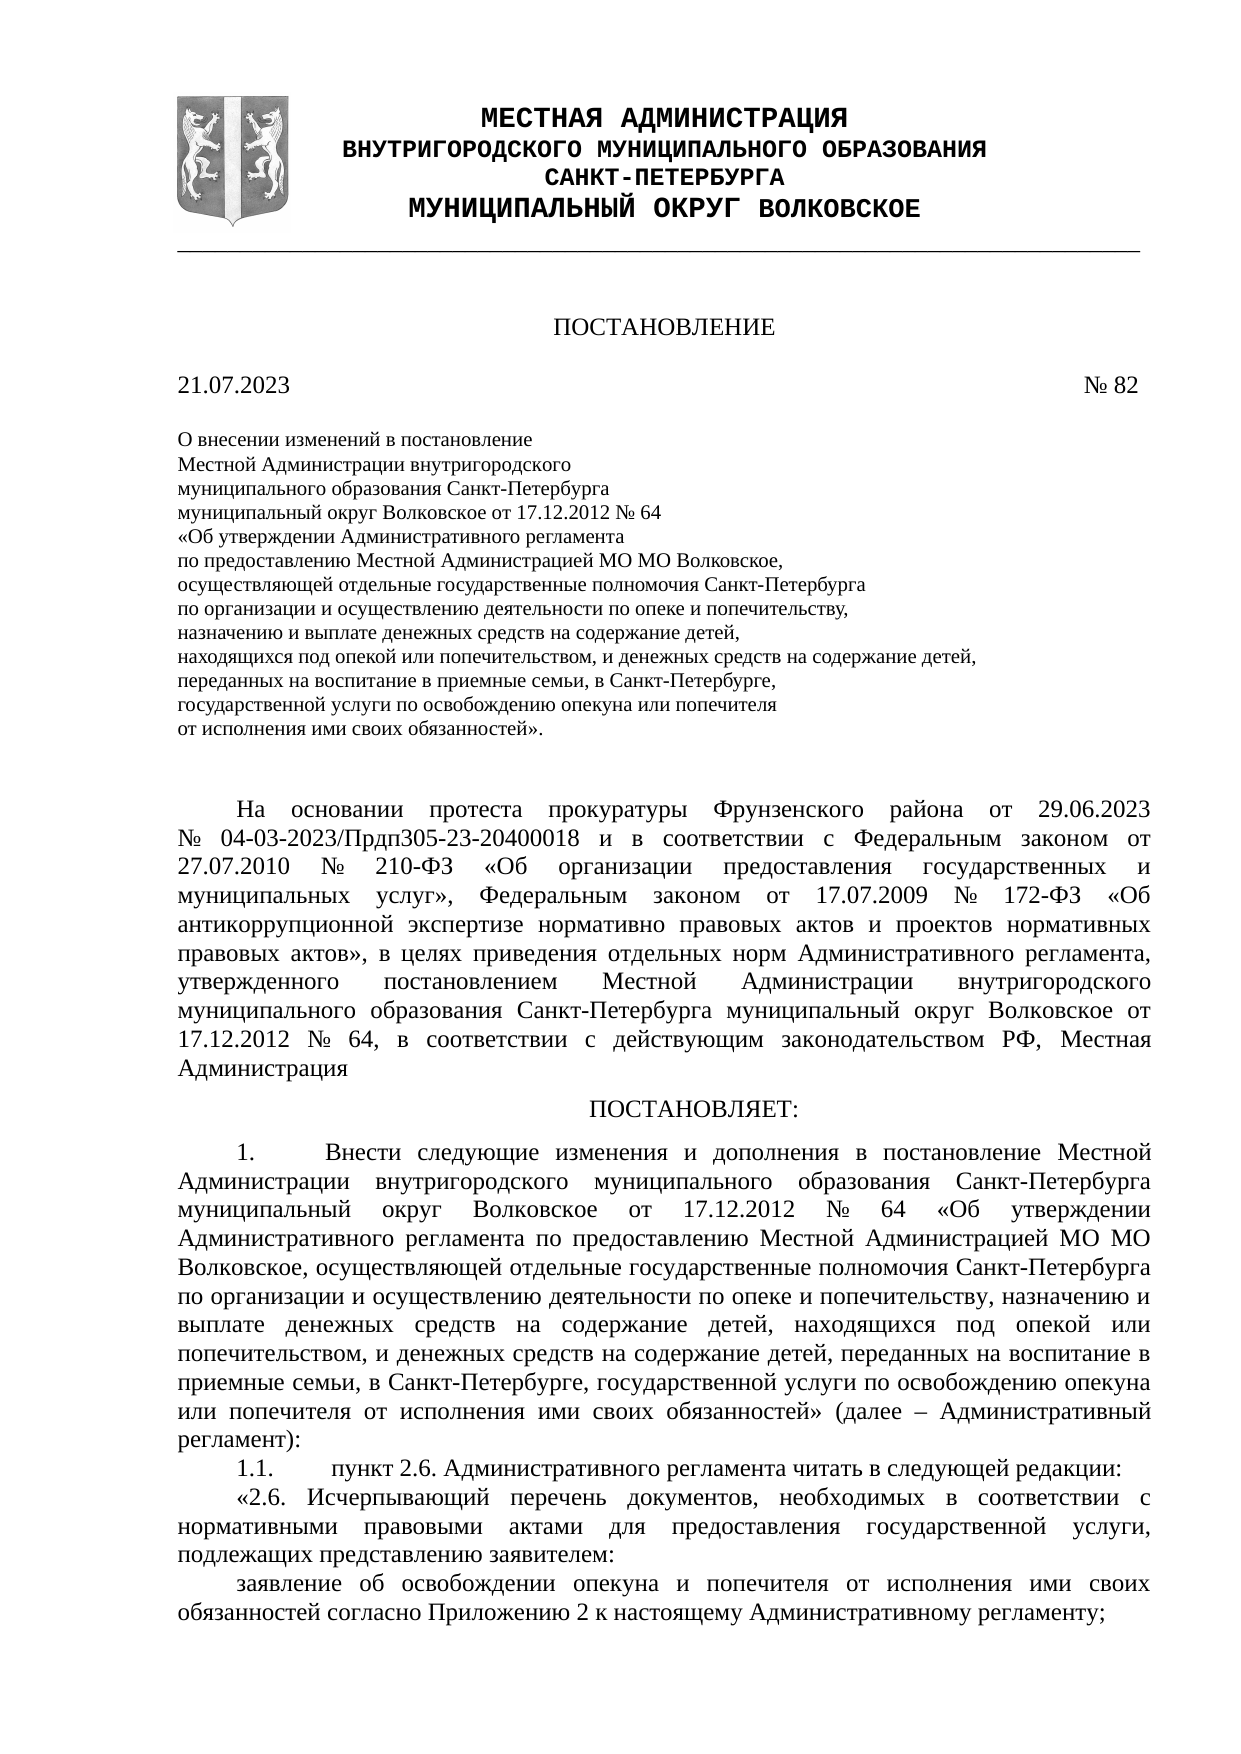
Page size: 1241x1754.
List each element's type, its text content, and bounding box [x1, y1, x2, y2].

text от исполнения ими своих обязанностей». [177, 716, 1152, 740]
text «Об утверждении Административного регламента [177, 524, 1152, 548]
text муниципального образования Санкт-Петербурга [177, 476, 1152, 499]
text находящихся под опекой или попечительством, и денежных средств на содержание детей, [177, 644, 1152, 668]
text О внесении изменений в постановление [177, 427, 1152, 451]
text ВНУТРИГОРОДСКОГО МУНИЦИПАЛЬНОГО ОБРАЗОВАНИЯ [308, 136, 1152, 165]
text муниципальный округ Волковское от 17.12.2012 № 64 [177, 499, 1152, 524]
text На основании протеста прокуратуры Фрунзенского района от 29.06.2023 № 04-03-2023/Прдп305-23-20400018 и в соответствии с Федеральным законом от 27.07.2010 № 210-ФЗ «Об организации предоставления государственных и муниципальных услуг», Федеральным законом от 17.07.2009 № 172-ФЗ «Об антикоррупционной экспертизе нормативно правовых актов и проектов нормативных правовых актов», в целях приведения отдельных норм Административного регламента, утвержденного постановлением Местной Администрации внутригородского муниципального образования Санкт-Петербурга муниципальный округ Волковское от 17.12.2012 № 64, в соответствии с действующим законодательством РФ, Местная Администрация [177, 794, 1152, 1081]
text Местной Администрации внутригородского [177, 451, 1152, 476]
text _____________________________________________________________________________ [177, 226, 1152, 255]
list пункт 2.6. Административного регламента читать в следующей редакции: [236, 1453, 1152, 1482]
text ПОСТАНОВЛЕНИЕ [177, 312, 1152, 341]
text по организации и осуществлению деятельности по опеке и попечительству, [177, 596, 1152, 620]
text МУНИЦИПАЛЬНЫЙ ОКРУГ ВОЛКОВСКОЕ [308, 193, 1152, 226]
text государственной услуги по освобождению опекуна или попечителя [177, 692, 1152, 716]
text осуществляющей отдельные государственные полномочия Санкт-Петербурга [177, 572, 1152, 596]
text по предоставлению Местной Администрацией МО МО Волковское, [177, 548, 1152, 572]
text «2.6. Исчерпывающий перечень документов, необходимых в соответствии с нормативными правовыми актами для предоставления государственной услуги, подлежащих представлению заявителем: [177, 1482, 1152, 1568]
text МЕСТНАЯ АДМИНИСТРАЦИЯ [308, 103, 1152, 136]
text ПОСТАНОВЛЯЕТ: [177, 1094, 1152, 1123]
text назначению и выплате денежных средств на содержание детей, [177, 620, 1152, 644]
text заявление об освобождении опекуна и попечителя от исполнения ими своих обязанностей согласно Приложению 2 к настоящему Административному регламенту; [177, 1568, 1152, 1626]
list Внести следующие изменения и дополнения в постановление Местной Администрации внутригородского муниципального образования Санкт-Петербурга муниципальный округ Волковское от 17.12.2012 № 64 «Об утверждении Административного регламента по предоставлению Местной Администрацией МО МО Волковское, осуществляющей отдельные государственные полномочия Санкт-Петербурга по организации и осуществлению деятельности по опеке и попечительству, назначению и выплате денежных средств на содержание детей, находящихся под опекой или попечительством, и денежных средств на содержание детей, переданных на воспитание в приемные семьи, в Санкт-Петербурге, государственной услуги по освобождению опекуна или попечителя от исполнения ими своих обязанностей» (далее – Административный регламент): [177, 1137, 1152, 1453]
text 21.07.2023 № 82 [177, 370, 1152, 399]
text переданных на воспитание в приемные семьи, в Санкт-Петербурге, [177, 668, 1152, 692]
text САНКТ-ПЕТЕРБУРГА [308, 165, 1152, 193]
